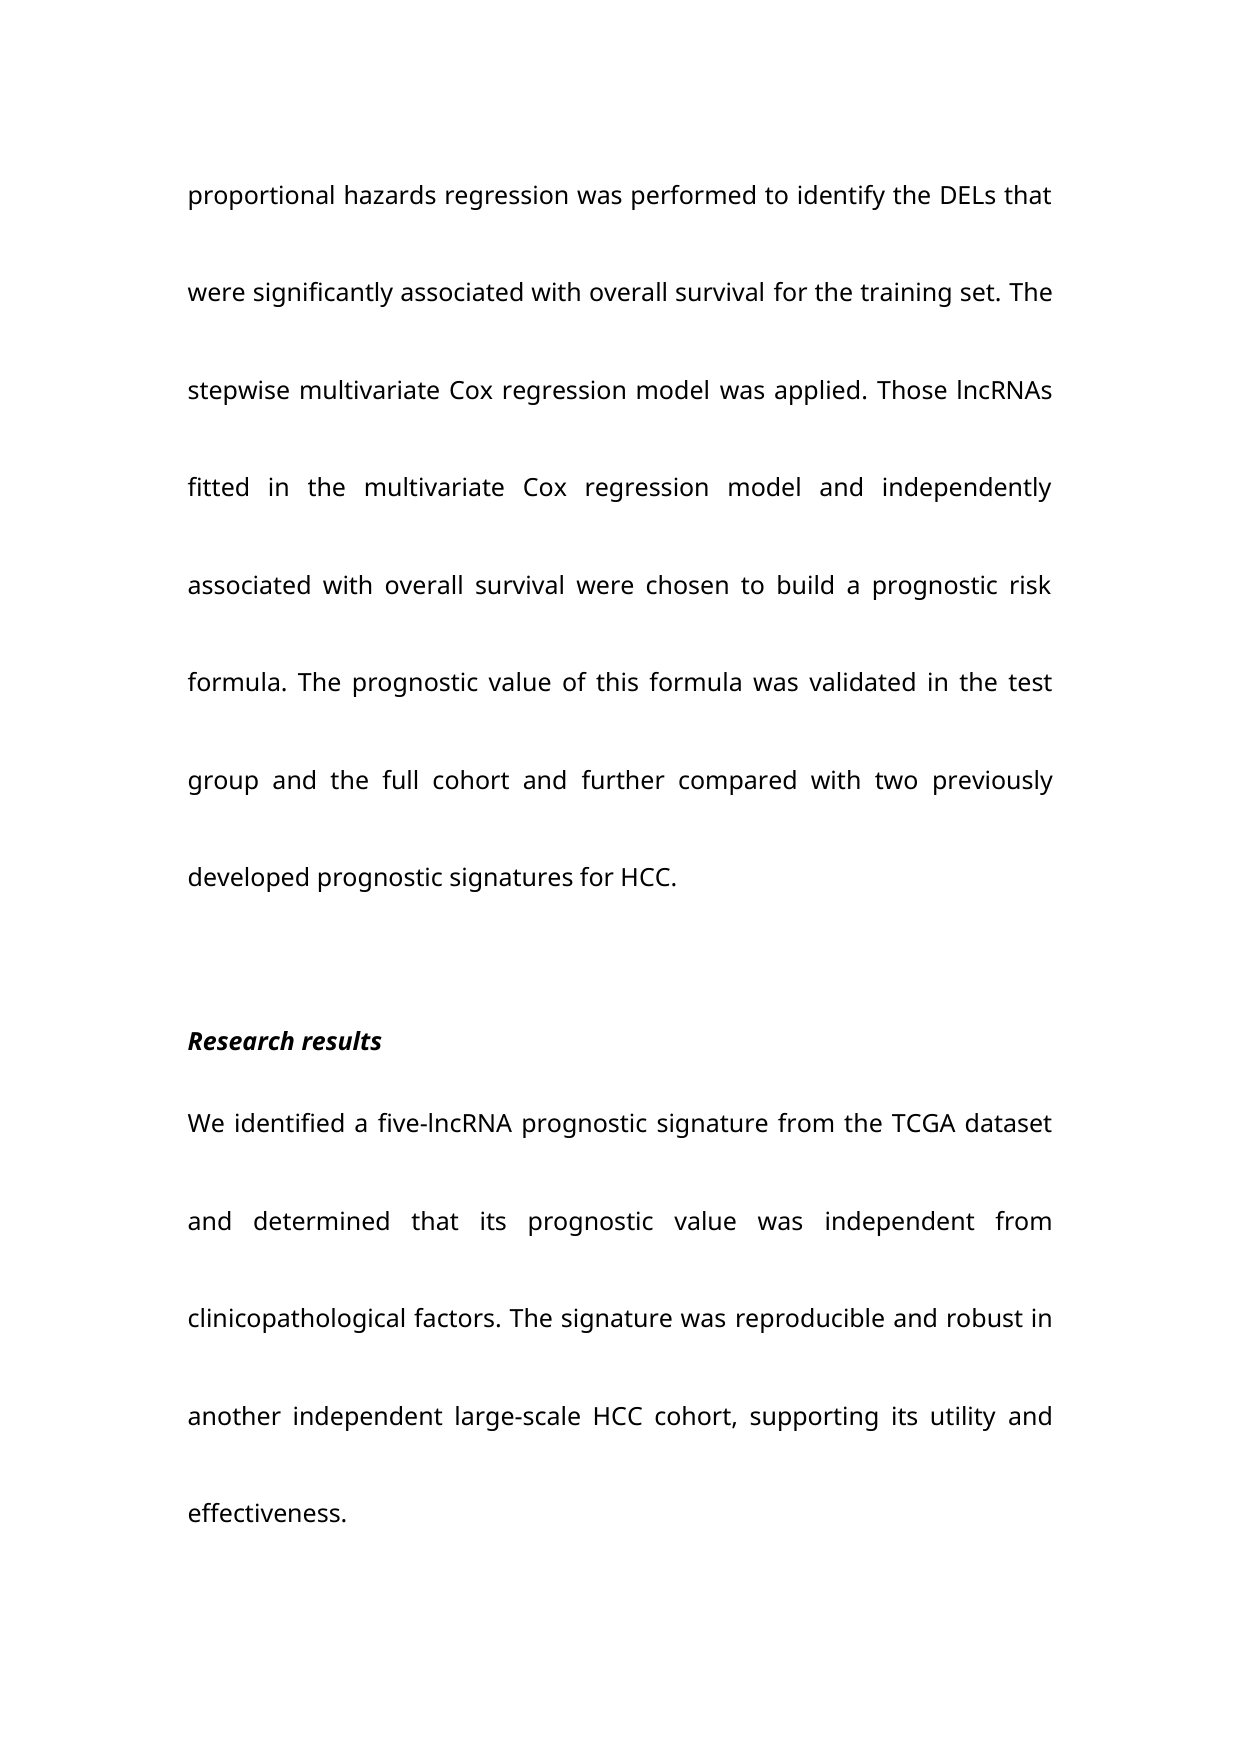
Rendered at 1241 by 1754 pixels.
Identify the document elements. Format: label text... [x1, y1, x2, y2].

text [187, 162, 1053, 909]
text We identified a five-lncRNA prognostic signature from the TCGA dataset and determined that its prognostic value was independent from clinicopathological factors. The signature was reproducible and robust in another independent large-scale HCC cohort, supporting its utility and effectiveness. [187, 1090, 1053, 1545]
text Research results [187, 1008, 1053, 1073]
